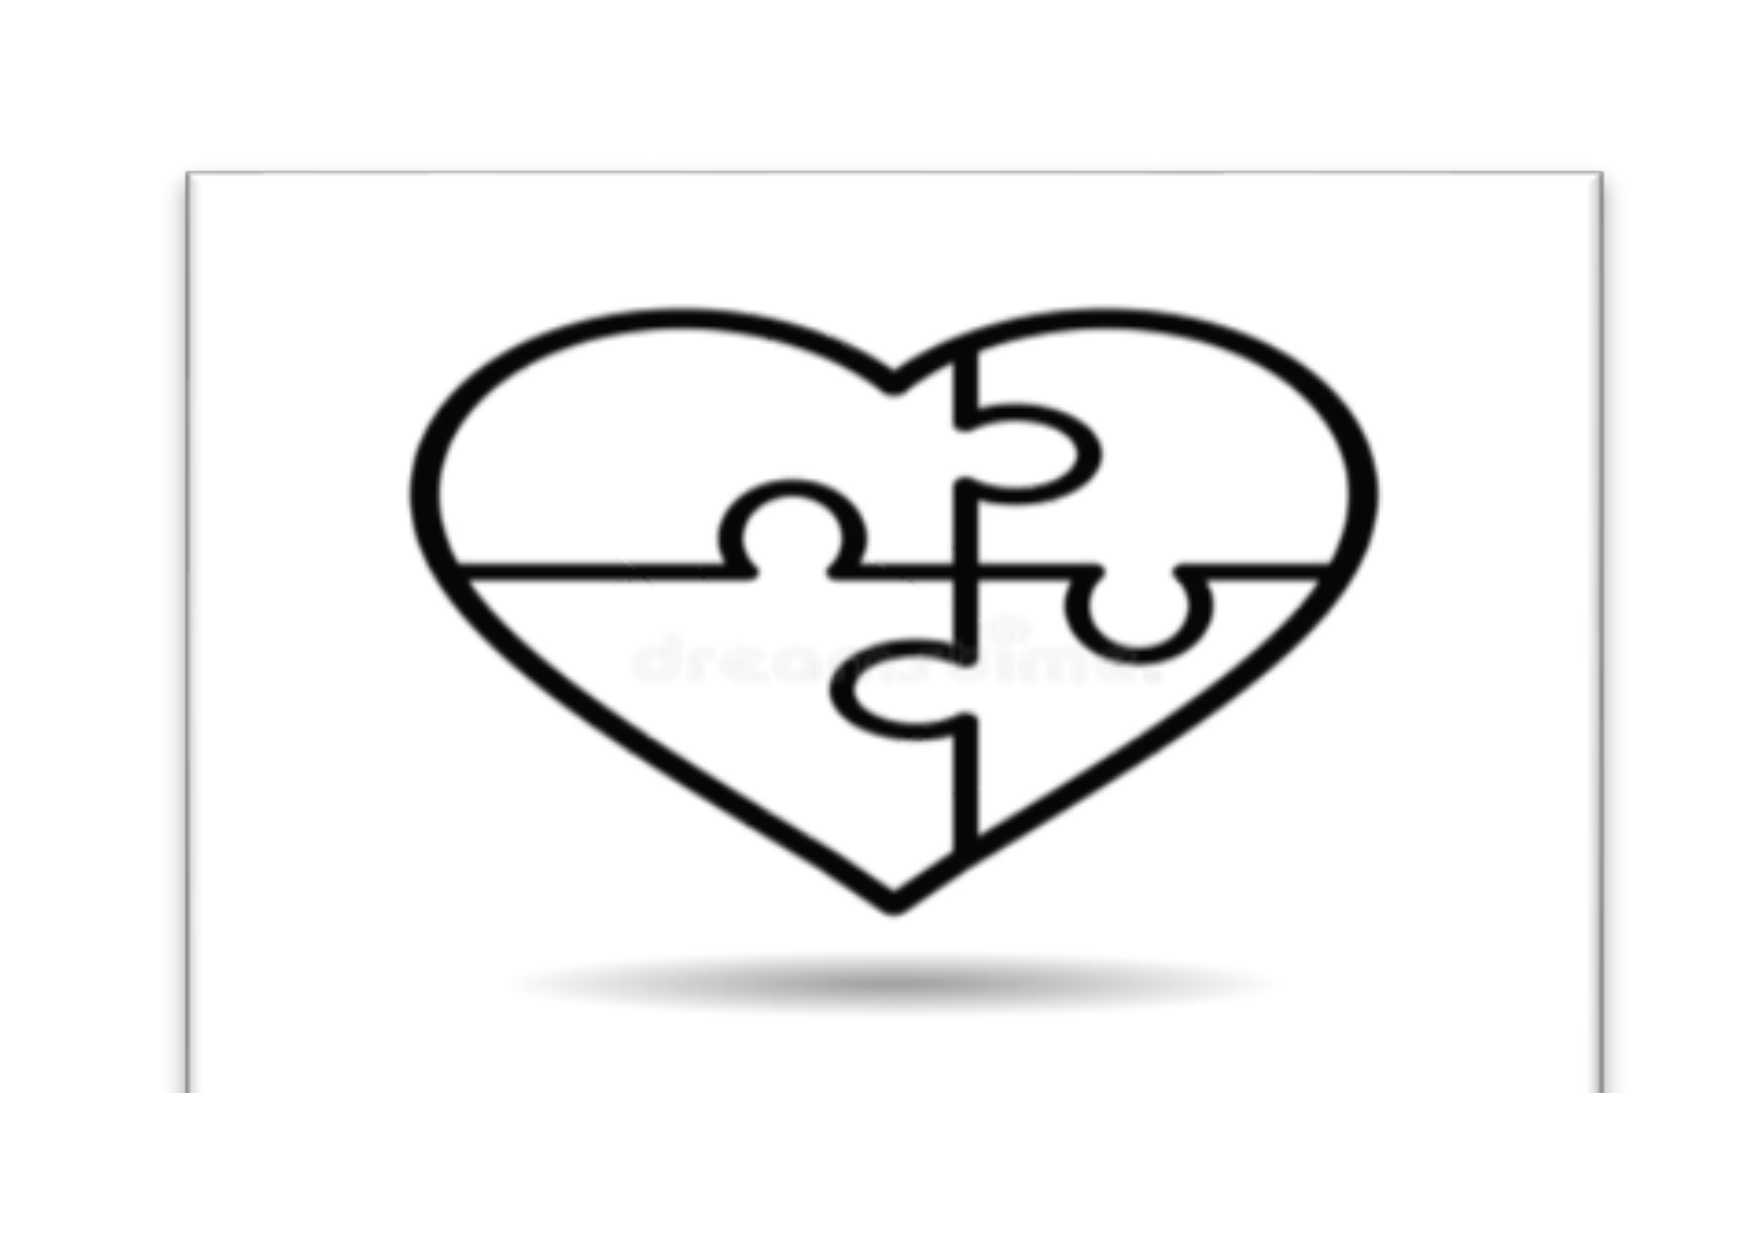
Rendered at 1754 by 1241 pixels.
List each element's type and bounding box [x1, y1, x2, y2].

picture [147, 147, 1645, 1093]
